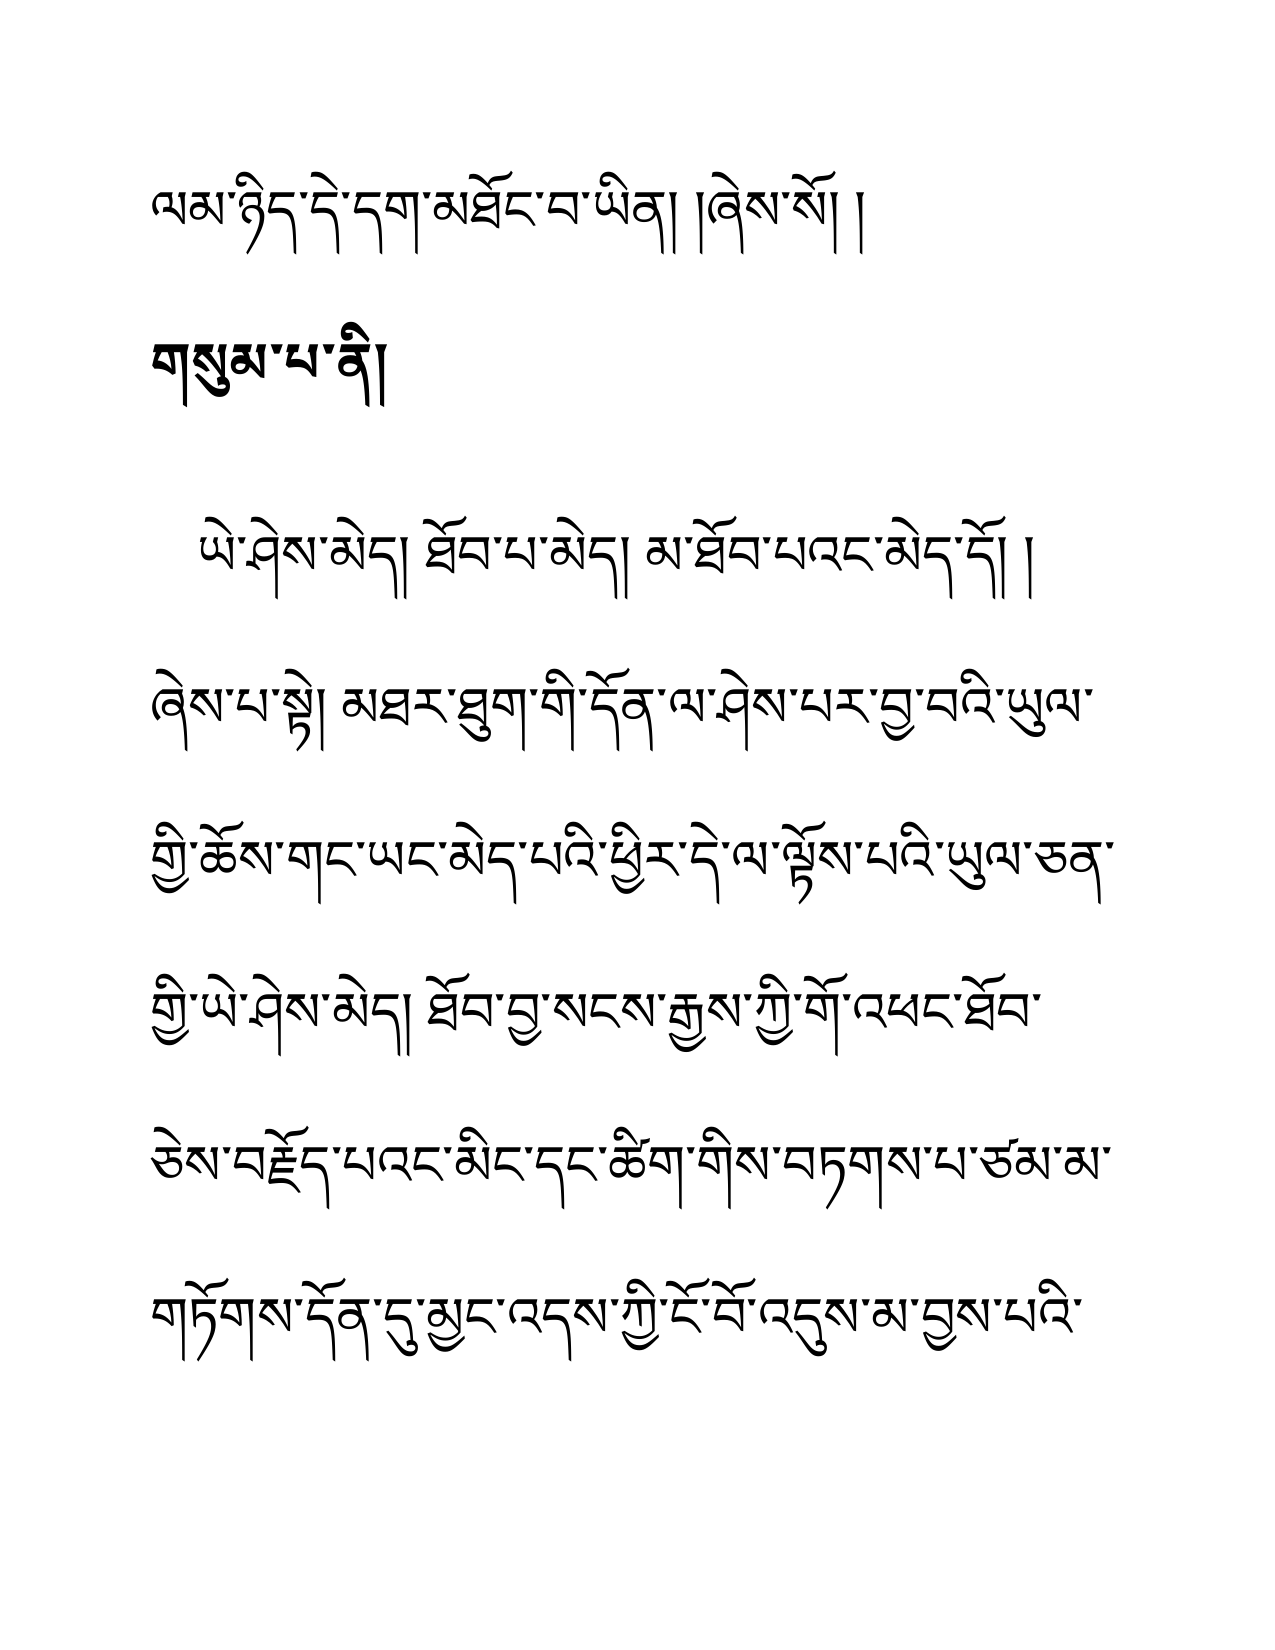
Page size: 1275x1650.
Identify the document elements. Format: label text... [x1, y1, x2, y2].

text ཡེ་ཤེས་མེད། ཐོབ་པ་མེད། མ་ཐོབ་པའང་མེད་དོ། ། [197, 495, 1125, 647]
text གསུམ་པ་ནི། [150, 302, 1125, 455]
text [150, 647, 1125, 1410]
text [150, 150, 1125, 302]
